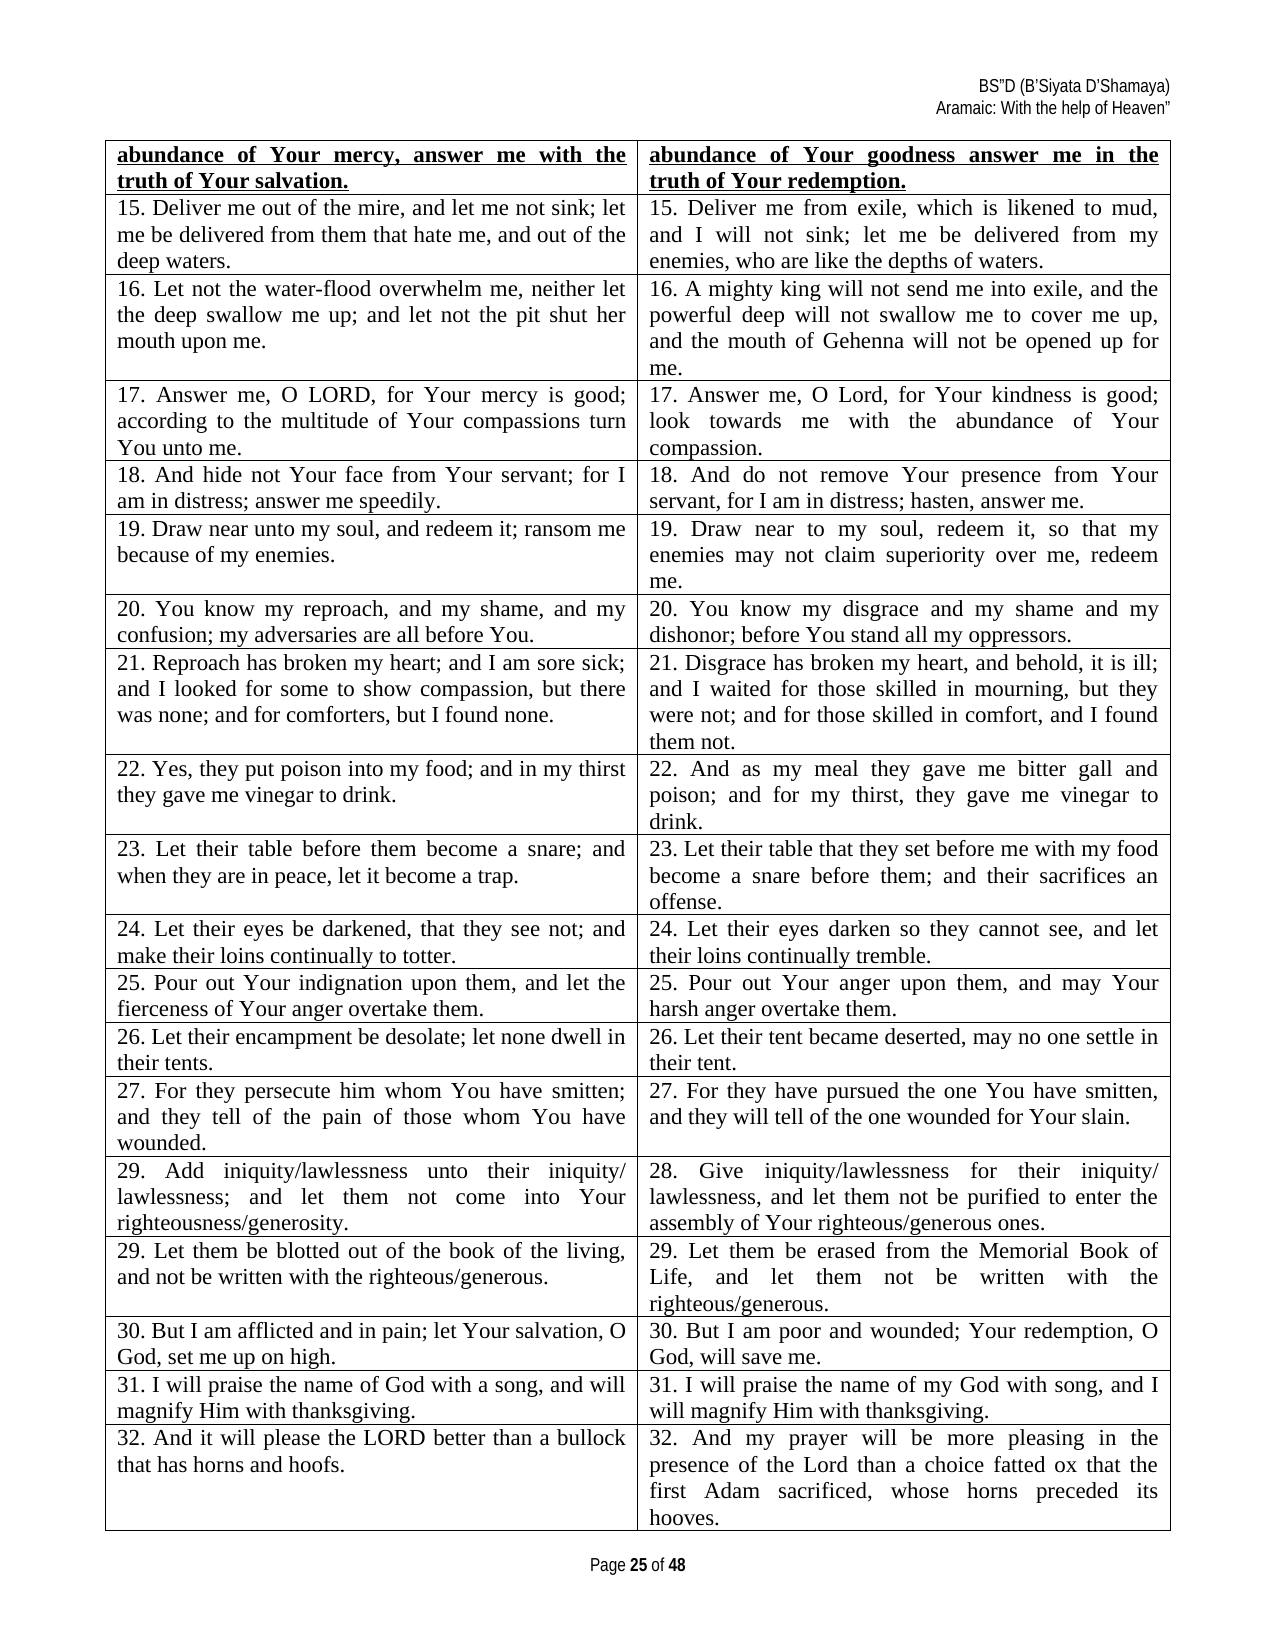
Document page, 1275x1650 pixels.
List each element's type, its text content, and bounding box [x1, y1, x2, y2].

table_cell 29. Add iniquity/lawlessness unto their iniquity/ lawlessness; and let them not come into Your righteousness/generosity. [106, 1157, 637, 1236]
table_cell 28. Give iniquity/lawlessness for their iniquity/ lawlessness, and let them not be purified to enter the assembly of Your righteous/generous ones. [638, 1157, 1170, 1236]
table_cell 22. And as my meal they gave me bitter gall and poison; and for my thirst, they gave me vinegar to drink. [638, 755, 1170, 834]
table_cell 29. Let them be erased from the Memorial Book of Life, and let them not be written with the righteous/generous. [638, 1237, 1170, 1316]
table_cell 26. Let their tent became deserted, may no one settle in their tent. [638, 1023, 1170, 1076]
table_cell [106, 141, 637, 193]
table_cell 24. Let their eyes be darkened, that they see not; and make their loins continually to totter. [106, 915, 637, 968]
table_cell 29. Let them be blotted out of the book of the living, and not be written with the righteous/generous. [106, 1237, 637, 1316]
table_cell 15. Deliver me from exile, which is likened to mud, and I will not sink; let me be delivered from my enemies, who are like the depths of waters. [638, 195, 1170, 273]
table_cell 30. But I am poor and wounded; Your redemption, O God, will save me. [638, 1317, 1170, 1370]
table_cell 21. Reproach has broken my heart; and I am sore sick; and I looked for some to show compassion, but there was none; and for comforters, but I found none. [106, 649, 637, 754]
table_cell 20. You know my reproach, and my shame, and my confusion; my adversaries are all before You. [106, 595, 637, 648]
table_cell 18. And hide not Your face from Your servant; for I am in distress; answer me speedily. [106, 461, 637, 514]
table_cell 16. Let not the water-flood overwhelm me, neither let the deep swallow me up; and let not the pit shut her mouth upon me. [106, 275, 637, 380]
table_cell 24. Let their eyes darken so they cannot see, and let their loins continually tremble. [638, 915, 1170, 968]
table_cell 18. And do not remove Your presence from Your servant, for I am in distress; hasten, answer me. [638, 461, 1170, 514]
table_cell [638, 141, 1170, 193]
table_cell 21. Disgrace has broken my heart, and behold, it is ill; and I waited for those skilled in mourning, but they were not; and for those skilled in comfort, and I found them not. [638, 649, 1170, 754]
table_cell 22. Yes, they put poison into my food; and in my thirst they gave me vinegar to drink. [106, 755, 637, 834]
table_cell 15. Deliver me out of the mire, and let me not sink; let me be delivered from them that hate me, and out of the deep waters. [106, 195, 637, 273]
table_cell 16. A mighty king will not send me into exile, and the powerful deep will not swallow me to cover me up, and the mouth of Gehenna will not be opened up for me. [638, 275, 1170, 380]
table_cell 27. For they have pursued the one You have smitten, and they will tell of the one wounded for Your slain. [638, 1077, 1170, 1156]
table_cell 27. For they persecute him whom You have smitten; and they tell of the pain of those whom You have wounded. [106, 1077, 637, 1156]
table_cell 23. Let their table that they set before me with my food become a snare before them; and their sacrifices an offense. [638, 835, 1170, 914]
table_cell 32. And it will please the LORD better than a bullock that has horns and hoofs. [106, 1425, 637, 1530]
table_cell 17. Answer me, O LORD, for Your mercy is good; according to the multitude of Your compassions turn You unto me. [106, 381, 637, 460]
table_cell 25. Pour out Your anger upon them, and may Your harsh anger overtake them. [638, 969, 1170, 1022]
table_cell 31. I will praise the name of my God with song, and I will magnify Him with thanksgiving. [638, 1371, 1170, 1423]
table_cell 19. Draw near unto my soul, and redeem it; ransom me because of my enemies. [106, 515, 637, 594]
table_cell 31. I will praise the name of God with a song, and will magnify Him with thanksgiving. [106, 1371, 637, 1423]
table_cell 23. Let their table before them become a snare; and when they are in peace, let it become a trap. [106, 835, 637, 914]
table_cell 19. Draw near to my soul, redeem it, so that my enemies may not claim superiority over me, redeem me. [638, 515, 1170, 594]
table_cell 20. You know my disgrace and my shame and my dishonor; before You stand all my oppressors. [638, 595, 1170, 648]
table_cell 25. Pour out Your indignation upon them, and let the fierceness of Your anger overtake them. [106, 969, 637, 1022]
table_cell 17. Answer me, O Lord, for Your kindness is good; look towards me with the abundance of Your compassion. [638, 381, 1170, 460]
table_cell 32. And my prayer will be more pleasing in the presence of the Lord than a choice fatted ox that the first Adam sacrificed, whose horns preceded its hooves. [638, 1425, 1170, 1530]
table_cell 26. Let their encampment be desolate; let none dwell in their tents. [106, 1023, 637, 1076]
table_cell 30. But I am afflicted and in pain; let Your salvation, O God, set me up on high. [106, 1317, 637, 1370]
